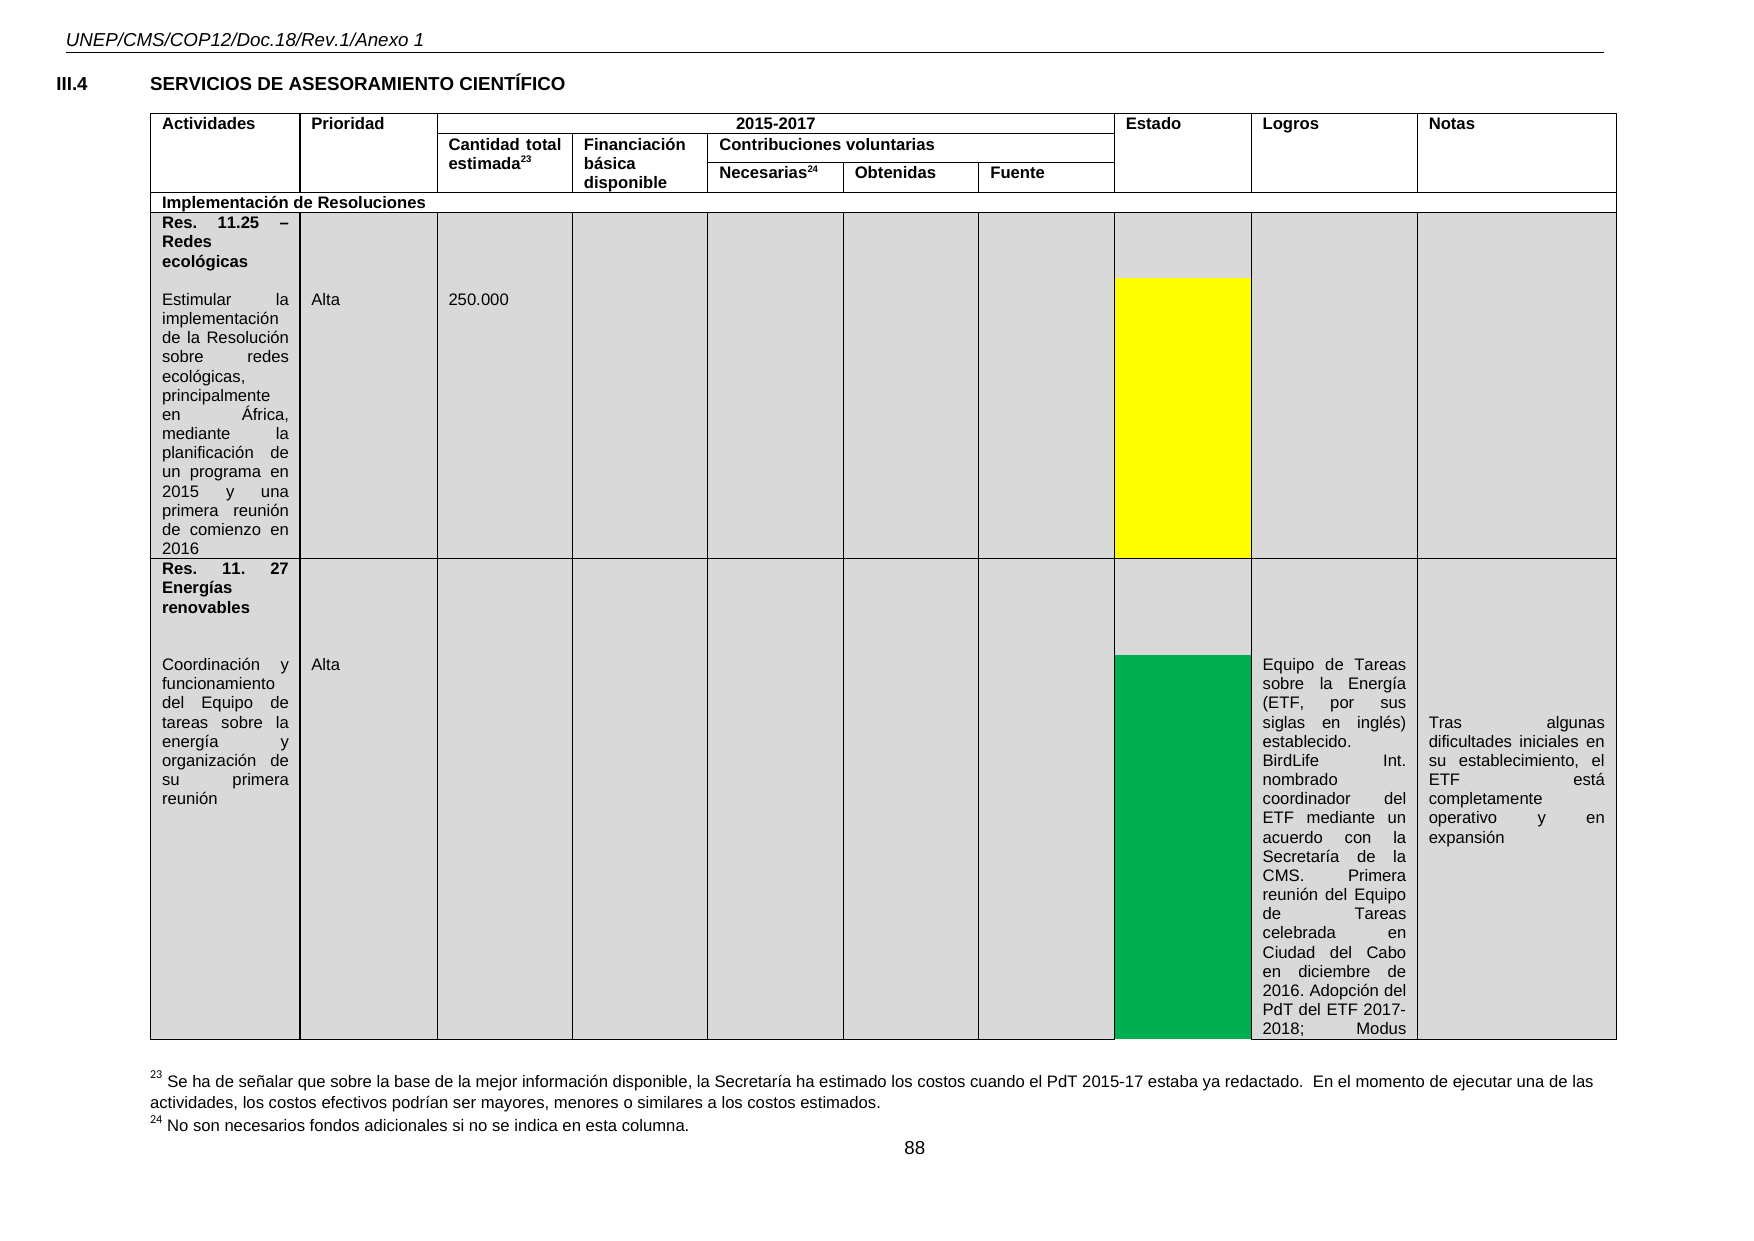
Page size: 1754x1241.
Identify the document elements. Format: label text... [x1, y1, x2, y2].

table_header Estado [1115, 114, 1251, 192]
table_cell [1252, 213, 1417, 558]
table_header Logros [1252, 114, 1417, 192]
table_cell [1418, 213, 1616, 558]
table_cell [844, 559, 978, 1039]
table_header 2015-2017 [438, 114, 1114, 133]
table_cell [844, 213, 978, 558]
table_cell [1115, 559, 1251, 655]
table_cell [979, 213, 1114, 558]
table_cell [1115, 213, 1251, 278]
table_cell Necesarias [708, 163, 843, 192]
table_cell Alta [301, 213, 437, 558]
table_cell [708, 213, 843, 558]
table_cell [708, 559, 843, 1039]
table_cell [573, 559, 707, 1039]
table_cell [438, 559, 572, 1039]
table_cell [573, 213, 707, 558]
table_cell Res. 11. 27 Energías renovables Coordinación y funcionamiento del Equipo de tareas sobre la energía y organización de su primera reunión Contribuir a la elaboración ulterior de las Directrices [151, 559, 299, 1039]
table_cell Tras algunas dificultades iniciales en su establecimiento, el ETF está completamente operativo y en expansión La actividad no se considera una prioridad. El Grupo de Trabajo técnico establecido dentro del ETF considera la elaboración de alguna orientación y protocolos específicos [1418, 559, 1616, 1039]
table_cell Obtenidas [844, 163, 978, 192]
table_cell Res. 11.25 – Redes ecológicas Estimular la implementación de la Resolución sobre redes ecológicas, principalmente en África, mediante la planificación de un programa en 2015 y una primera reunión de comienzo en 2016 [151, 213, 299, 558]
table_cell Contribuciones voluntarias [708, 134, 1114, 162]
table_cell Cantidad total estimada [438, 134, 572, 192]
table_cell [979, 559, 1114, 1039]
text III.4 SERVICIOS DE ASESORAMIENTO CIENTÍFICO [56, 72, 1679, 94]
table_cell Financiación básica disponible [573, 134, 707, 192]
table_header Actividades [151, 114, 299, 192]
table_cell Implementación de Resoluciones [151, 193, 1616, 212]
table_cell [1115, 655, 1251, 1039]
table_cell [1115, 278, 1251, 558]
table_header Notas [1418, 114, 1616, 192]
table_cell Equipo de Tareas sobre la Energía (ETF, por sus siglas en inglés) establecido. BirdLife Int. nombrado coordinador del ETF mediante un acuerdo con la Secretaría de la CMS. Primera reunión del Equipo de Tareas celebrada en Ciudad del Cabo en diciembre de 2016. Adopción del PdT del ETF 2017-2018; Modus Operandi del ETF; Declaración de Ciudad del Cabo. Se programó una segunda reunión en Bonn los días 14 y 15 de septiembre de 2017, acogida por la Secretaría de la CMS Se han mantenido los contactos entre las Secretarías de la CMS y el AEWA e IRENA sobre la continuación de la elaboración de las Directrices [1252, 559, 1417, 1039]
table_header Prioridad [301, 114, 437, 192]
table_cell Fuente [979, 163, 1114, 192]
table_cell 250.000 [438, 213, 572, 558]
table_cell Alta Alta [301, 559, 437, 1039]
